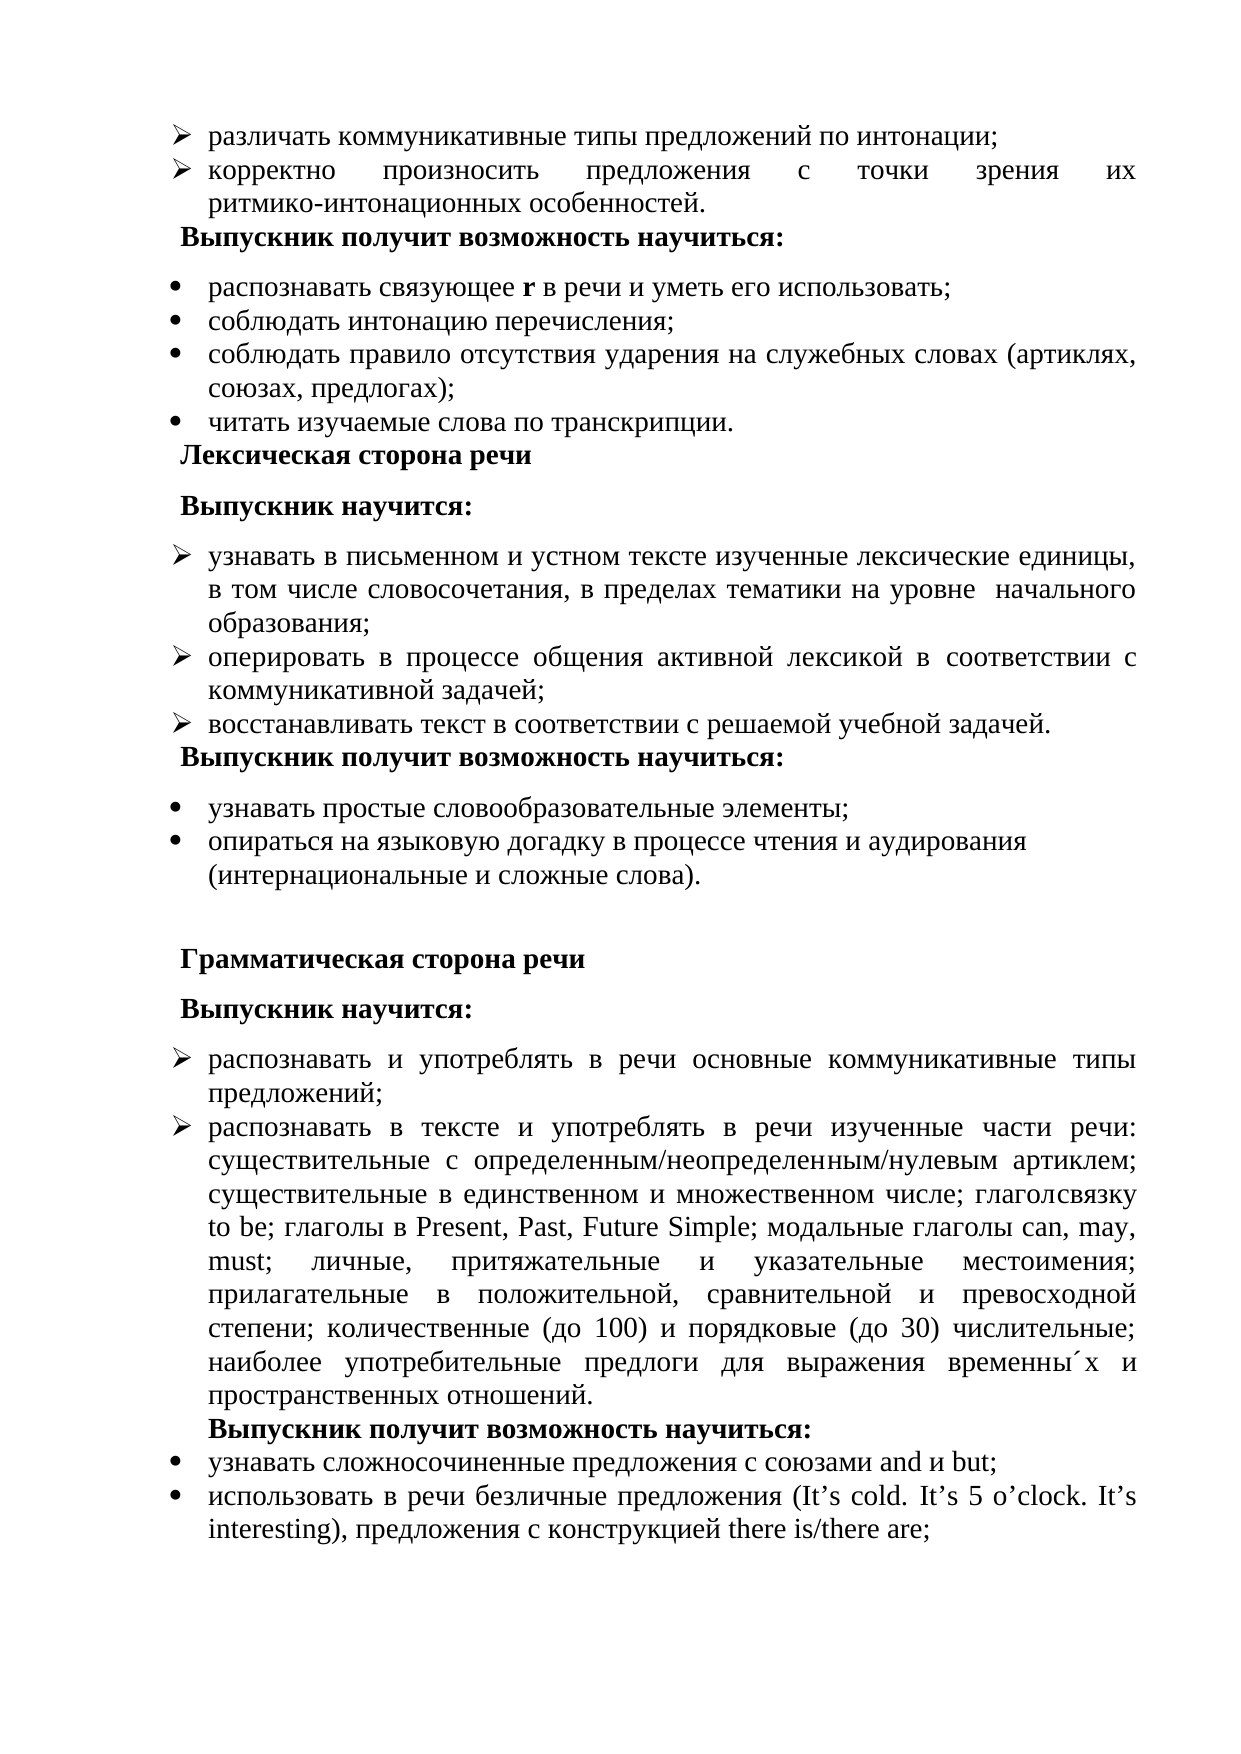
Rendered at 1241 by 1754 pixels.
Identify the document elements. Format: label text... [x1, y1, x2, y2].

list восстанавливать текст в соответствии с решаемой учебной задачей. [170, 706, 1137, 739]
list распознавать и употреблять в речи основные коммуникативные типы предложений; [170, 1042, 1137, 1109]
list оперировать в процессе общения активной лексикой в соответствии с коммуникативной задачей; [170, 639, 1137, 706]
list различать коммуникативные типы предложений по интонации; [170, 118, 1137, 152]
list узнавать сложносочиненные предложения с союзами and и but; [170, 1444, 1137, 1478]
list распознавать в тексте и употреблять в речи изученные части речи: существительные с определенным/неопределенным/нулевым артиклем; существительные в единственном и множественном числе; глагол­связку to be; глаголы в Present, Past, Future Simple; модальные глаголы can, may, must; личные, притяжательные и указательные местоимения; прилагательные в положительной, сравнительной и превосходной степени; количественные (до 100) и порядковые (до 30) числительные; наиболее употребительные предлоги для выражения временны´х и пространственных отношений. [170, 1109, 1137, 1411]
list распознавать связующее r в речи и уметь его использовать; [170, 269, 1137, 303]
list соблюдать интонацию перечисления; [170, 303, 1137, 337]
list узнавать в письменном и устном тексте изученные лексические единицы, в том числе словосочетания, в пределах тематики на уровне начального образования; [170, 538, 1137, 639]
text Выпускник научится: [133, 991, 1137, 1025]
list соблюдать правило отсутствия ударения на служебных словах (артиклях, союзах, предлогах); [170, 337, 1137, 404]
text Выпускник получит возможность научиться: [133, 219, 1137, 252]
text Лексическая сторона речи [133, 437, 1137, 471]
text Выпускник получит возможность научиться: [133, 739, 1137, 773]
text Грамматическая сторона речи [133, 941, 1137, 974]
list опираться на языковую догадку в процессе чтения и аудирования (интернациональные и сложные слова). [170, 823, 1137, 891]
list узнавать простые словообразовательные элементы; [170, 790, 1137, 823]
text Выпускник получит возможность научиться: [208, 1411, 1137, 1444]
list корректно произносить предложения с точки зрения их ритмико-интонационных особенностей. [170, 152, 1137, 219]
text Выпускник научится: [133, 488, 1137, 521]
list читать изучаемые слова по транскрипции. [170, 404, 1137, 437]
list использовать в речи безличные предложения (It’s cold. It’s 5 o’clock. It’s interesting), предложения с конструкцией there is/there are; [170, 1478, 1137, 1545]
